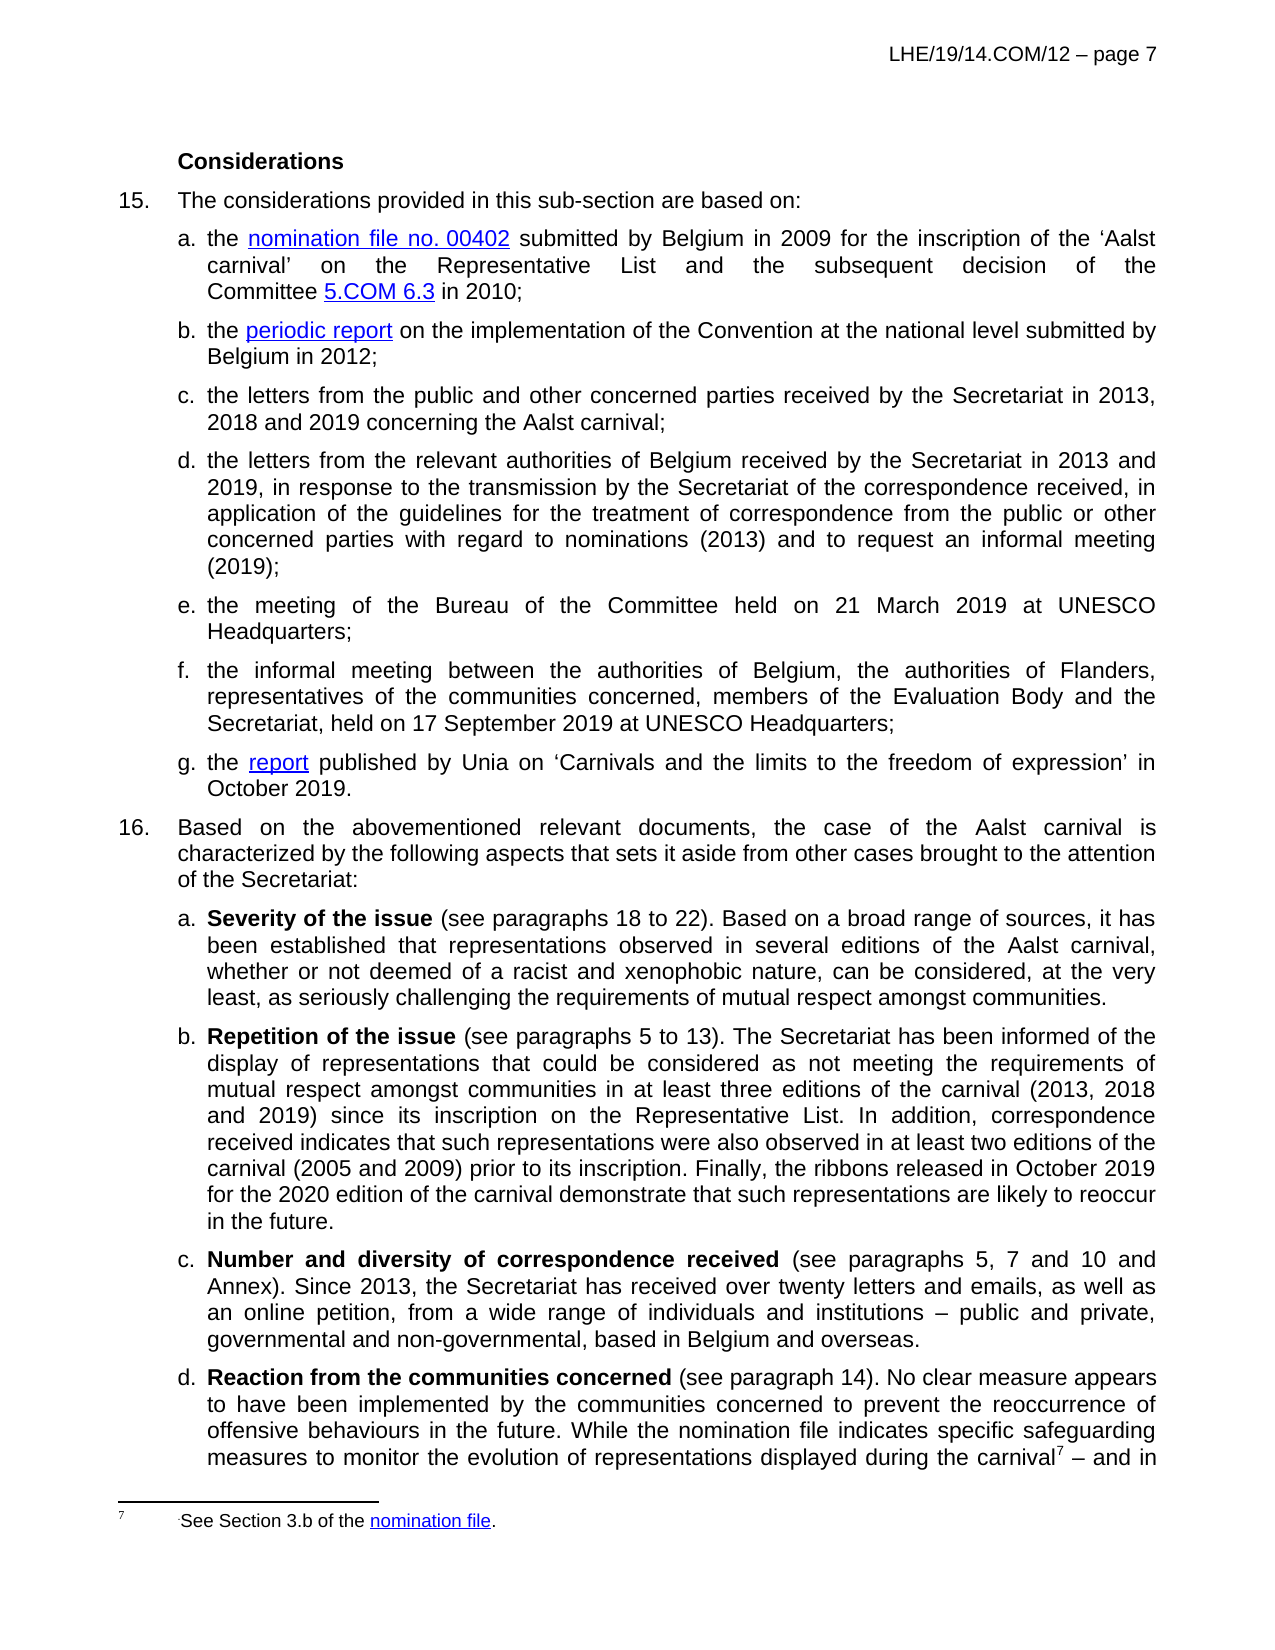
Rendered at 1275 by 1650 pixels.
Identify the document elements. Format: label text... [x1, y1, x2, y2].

list the nomination file no. 00402 submitted by Belgium in 2009 for the inscription of the ‘Aalst carnival’ on the Representative List and the subsequent decision of the Committee 5.COM 6.3 in 2010; [177, 225, 1157, 304]
list Considerations [177, 148, 1157, 174]
list the periodic report on the implementation of the Convention at the national level submitted by Belgium in 2012; [177, 317, 1157, 370]
list the letters from the relevant authorities of Belgium received by the Secretariat in 2013 and 2019, in response to the transmission by the Secretariat of the correspondence received, in application of the guidelines for the treatment of correspondence from the public or other concerned parties with regard to nominations (2013) and to request an informal meeting (2019); [177, 447, 1157, 579]
list Repetition of the issue (see paragraphs 5 to 13). The Secretariat has been informed of the display of representations that could be considered as not meeting the requirements of mutual respect amongst communities in at least three editions of the carnival (2013, 2018 and 2019) since its inscription on the Representative List. In addition, correspondence received indicates that such representations were also observed in at least two editions of the carnival (2005 and 2009) prior to its inscription. Finally, the ribbons released in October 2019 for the 2020 edition of the carnival demonstrate that such representations are likely to reoccur in the future. [177, 1023, 1157, 1234]
list the letters from the public and other concerned parties received by the Secretariat in 2013, 2018 and 2019 concerning the Aalst carnival; [177, 382, 1157, 435]
list the meeting of the Bureau of the Committee held on 21 March 2019 at UNESCO Headquarters; [177, 592, 1157, 644]
list Number and diversity of correspondence received (see paragraphs 5, 7 and 10 and Annex). Since 2013, the Secretariat has received over twenty letters and emails, as well as an online petition, from a wide range of individuals and institutions – public and private, governmental and non-governmental, based in Belgium and overseas. [177, 1246, 1157, 1352]
list Based on the abovementioned relevant documents, the case of the Aalst carnival is characterized by the following aspects that sets it aside from other cases brought to the attention of the Secretariat: [118, 814, 1157, 893]
list The considerations provided in this sub-section are based on: [118, 187, 1157, 213]
list the report published by Unia on ‘Carnivals and the limits to the freedom of expression’ in October 2019. [177, 748, 1157, 801]
list the informal meeting between the authorities of Belgium, the authorities of Flanders, representatives of the communities concerned, members of the Evaluation Body and the Secretariat, held on 17 September 2019 at UNESCO Headquarters; [177, 657, 1157, 736]
list Severity of the issue (see paragraphs 18 to 22). Based on a broad range of sources, it has been established that representations observed in several editions of the Aalst carnival, whether or not deemed of a racist and xenophobic nature, can be considered, at the very least, as seriously challenging the requirements of mutual respect amongst communities. [177, 905, 1157, 1011]
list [177, 1364, 1157, 1470]
